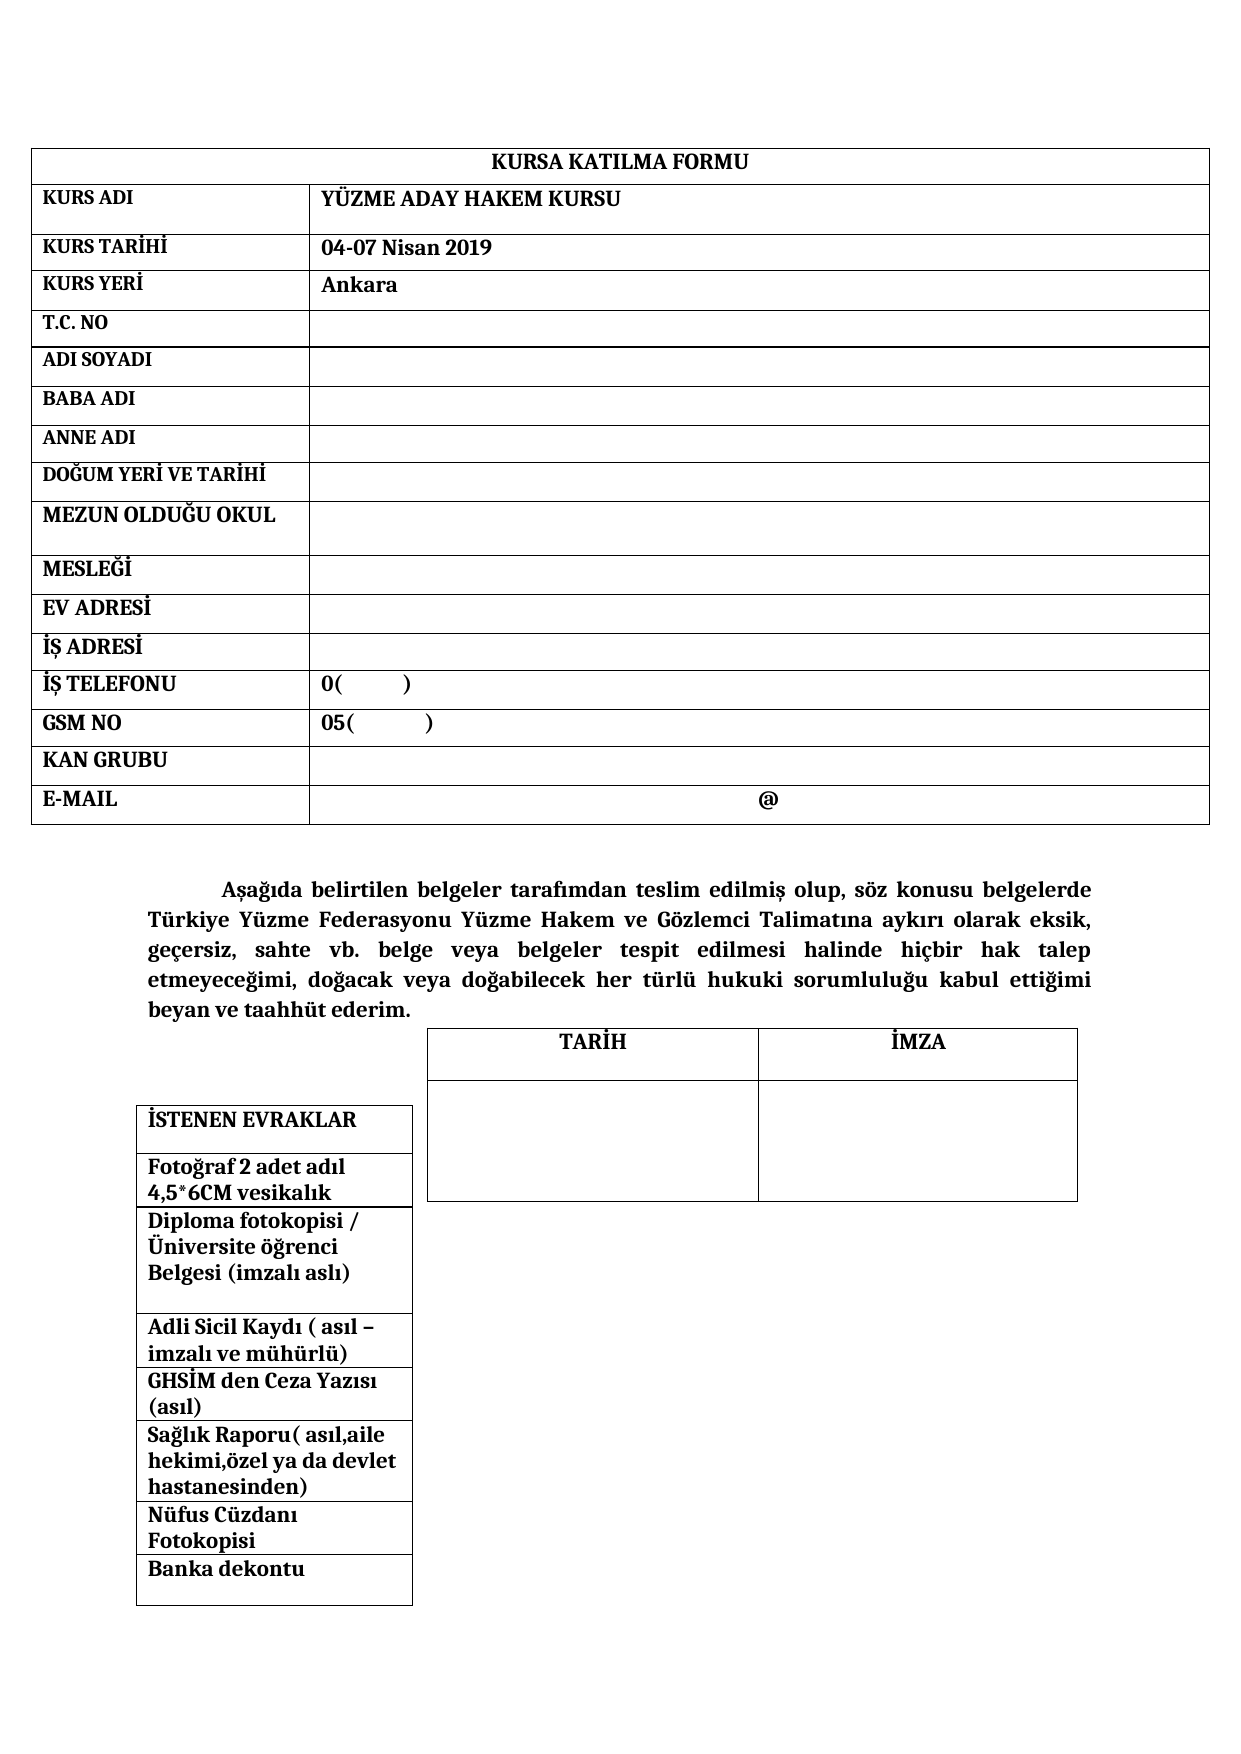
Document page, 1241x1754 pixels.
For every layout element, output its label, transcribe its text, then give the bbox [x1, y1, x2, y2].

table_cell [310, 556, 1209, 594]
table_cell MESLEĞİ [32, 556, 309, 594]
table_cell E-MAIL [32, 786, 309, 824]
table_cell [310, 387, 1209, 425]
table_cell GHSİM den Ceza Yazısı (asıl) [137, 1368, 412, 1420]
table_cell DOĞUM YERİ VE TARİHİ [32, 463, 309, 501]
table_cell KURS YERİ [32, 271, 309, 310]
table_cell Nüfus Cüzdanı Fotokopisi [137, 1502, 412, 1554]
table_cell 04-07 Nisan 2019 [310, 235, 1209, 270]
table_cell [310, 595, 1209, 633]
table_cell T.C. NO [32, 311, 309, 346]
table_cell [310, 634, 1209, 670]
table_cell MEZUN OLDUĞU OKUL [32, 502, 309, 554]
table_cell Fotoğraf 2 adet adıl 4,5*6CM vesikalık [137, 1154, 412, 1206]
table_cell Ankara [310, 271, 1209, 310]
table_header İMZA [759, 1029, 1077, 1079]
table_cell [310, 311, 1209, 346]
text Aşağıda belirtilen belgeler tarafımdan teslim edilmiş olup, söz konusu belgelerde Türkiye Yüzme Federasyonu Yüzme Hakem ve Gözlemci Talimatına aykırı olarak eksik, geçersiz, sahte vb. belge veya belgeler tespit edilmesi halinde hiçbir hak talep etmeyeceğimi, doğacak veya doğabilecek her türlü hukuki sorumluluğu kabul ettiğimi beyan ve taahhüt ederim. [148, 876, 1093, 1023]
table_cell EV ADRESİ [32, 595, 309, 633]
table_cell KURS TARİHİ [32, 235, 309, 270]
table_cell BABA ADI [32, 387, 309, 425]
table_cell [310, 463, 1209, 501]
table_cell Sağlık Raporu( asıl,aile hekimi,özel ya da devlet hastanesinden) [137, 1421, 412, 1501]
table_header TARİH [428, 1029, 758, 1079]
table_header İSTENEN EVRAKLAR [137, 1106, 412, 1153]
table_cell YÜZME ADAY HAKEM KURSU [310, 185, 1209, 234]
table_cell GSM NO [32, 710, 309, 746]
table_cell İŞ TELEFONU [32, 671, 309, 709]
table_cell @ [310, 786, 1209, 824]
table_cell [759, 1081, 1077, 1201]
table_cell ANNE ADI [32, 426, 309, 462]
table_cell Diploma fotokopisi / Üniversite öğrenci Belgesi (imzalı aslı) [137, 1208, 412, 1313]
table_cell [310, 502, 1209, 554]
table_cell 05( ) [310, 710, 1209, 746]
table_cell KAN GRUBU [32, 747, 309, 785]
table_cell İŞ ADRESİ [32, 634, 309, 670]
table_cell [310, 348, 1209, 386]
table_cell [310, 426, 1209, 462]
table_cell ADI SOYADI [32, 348, 309, 386]
table_cell [428, 1081, 758, 1201]
table_header KURSA KATILMA FORMU [32, 149, 1209, 184]
table_cell Adli Sicil Kaydı ( asıl – imzalı ve mühürlü) [137, 1314, 412, 1367]
table_cell KURS ADI [32, 185, 309, 234]
table_cell 0( ) [310, 671, 1209, 709]
table_cell [310, 747, 1209, 785]
